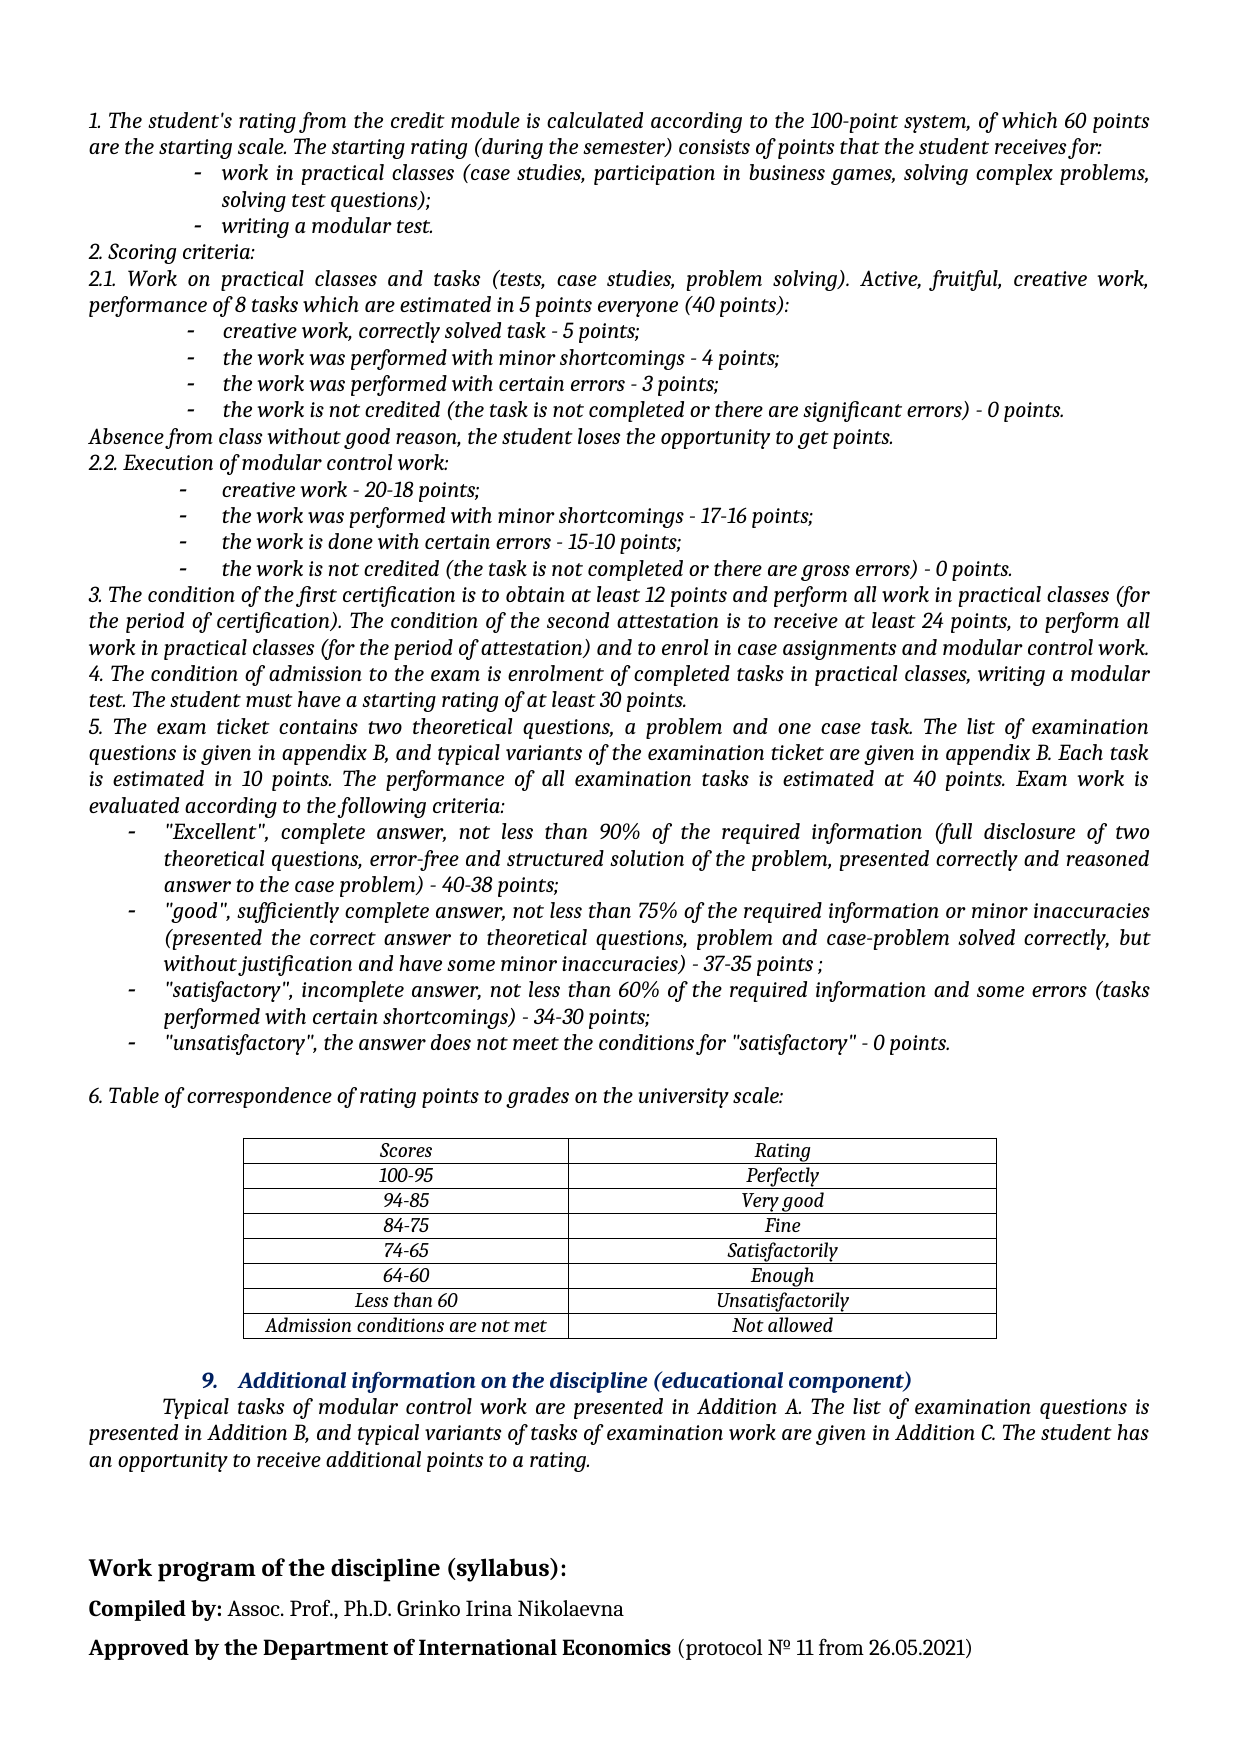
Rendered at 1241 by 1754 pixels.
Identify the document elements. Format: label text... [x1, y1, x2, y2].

table_header Rating [569, 1139, 996, 1163]
table_header Scores [244, 1139, 568, 1163]
text 2. Scoring criteria: [89, 239, 1152, 266]
table_cell Perfectly [569, 1164, 996, 1188]
table_cell 74-65 [244, 1239, 568, 1263]
table_cell Not allowed [569, 1314, 996, 1338]
text Absence from class without good reason, the student loses the opportunity to get points. [89, 424, 1152, 450]
table_cell 100-95 [244, 1164, 568, 1188]
table_cell Admission conditions are not met [244, 1314, 568, 1338]
list the work was performed with certain errors - 3 points; [185, 371, 1152, 397]
table_cell Enough [569, 1264, 996, 1288]
text 2.2. Execution of modular control work: [89, 450, 1152, 476]
list "unsatisfactory", the answer does not meet the conditions for "satisfactory" - 0 points. [126, 1030, 1152, 1056]
text Typical tasks of modular control work are presented in Addition A. The list of examination questions is presented in Addition B, and typical variants of tasks of examination work are given in Addition C. The student has an opportunity to receive additional points to a rating. [89, 1394, 1152, 1473]
list creative work - 20-18 points; [177, 476, 1152, 503]
table_cell 84-75 [244, 1214, 568, 1238]
text 1. The student's rating from the credit module is calculated according to the 100-point system, of which 60 points are the starting scale. The starting rating (during the semester) consists of points that the student receives for: [89, 107, 1152, 160]
list "satisfactory", incomplete answer, not less than 60% of the required information and some errors (tasks performed with certain shortcomings) - 34-30 points; [126, 977, 1152, 1030]
text 4. The condition of admission to the exam is enrolment of completed tasks in practical classes, writing a modular test. The student must have a starting rating of at least 30 points. [89, 661, 1152, 713]
table_cell Fine [569, 1214, 996, 1238]
table_cell Very good [569, 1189, 996, 1213]
list the work is done with certain errors - 15-10 points; [177, 529, 1152, 555]
list writing a modular test. [192, 213, 1152, 239]
list "good", sufficiently complete answer, not less than 75% of the required information or minor inaccuracies (presented the correct answer to theoretical questions, problem and case-problem solved correctly, but without justification and have some minor inaccuracies) - 37-35 points ; [126, 898, 1152, 977]
list creative work, correctly solved task - 5 points; [185, 318, 1152, 344]
table_cell Satisfactorily [569, 1239, 996, 1263]
list the work is not credited (the task is not completed or there are significant errors) - 0 points. [185, 397, 1152, 424]
text Compiled by: Assoc. Prof., Ph.D. Grinko Irina Nikolaevna [89, 1596, 1152, 1622]
text 5. The exam ticket contains two theoretical questions, a problem and one case task. The list of examination questions is given in appendix B, and typical variants of the examination ticket are given in appendix B. Each task is estimated in 10 points. The performance of all examination tasks is estimated at 40 points. Exam work is evaluated according to the following criteria: [89, 713, 1152, 819]
text Work program of the discipline (syllabus): [89, 1554, 1152, 1583]
table_cell Less than 60 [244, 1289, 568, 1313]
list Additional information on the discipline (educational component) [201, 1367, 1152, 1394]
list work in practical classes (case studies, participation in business games, solving complex problems, solving test questions); [192, 160, 1152, 213]
table_cell 64-60 [244, 1264, 568, 1288]
text 6. Table of correspondence of rating points to grades on the university scale: [89, 1082, 1152, 1109]
list the work was performed with minor shortcomings - 4 points; [185, 344, 1152, 371]
table_cell 94-85 [244, 1189, 568, 1213]
text 2.1. Work on practical classes and tasks (tests, case studies, problem solving). Active, fruitful, creative work, performance of 8 tasks which are estimated in 5 points everyone (40 points): [89, 266, 1152, 318]
text 3. The condition of the first certification is to obtain at least 12 points and perform all work in practical classes (for the period of certification). The condition of the second attestation is to receive at least 24 points, to perform all work in practical classes (for the period of attestation) and to enrol in case assignments and modular control work. [89, 582, 1152, 661]
text Approved by the Department of International Economics (protocol № 11 from 26.05.2021) [89, 1634, 1152, 1661]
list "Excellent", complete answer, not less than 90% of the required information (full disclosure of two theoretical questions, error-free and structured solution of the problem, presented correctly and reasoned answer to the case problem) - 40-38 points; [126, 819, 1152, 898]
list the work was performed with minor shortcomings - 17-16 points; [177, 503, 1152, 529]
table_cell Unsatisfactorily [569, 1289, 996, 1313]
list the work is not credited (the task is not completed or there are gross errors) - 0 points. [177, 555, 1152, 582]
